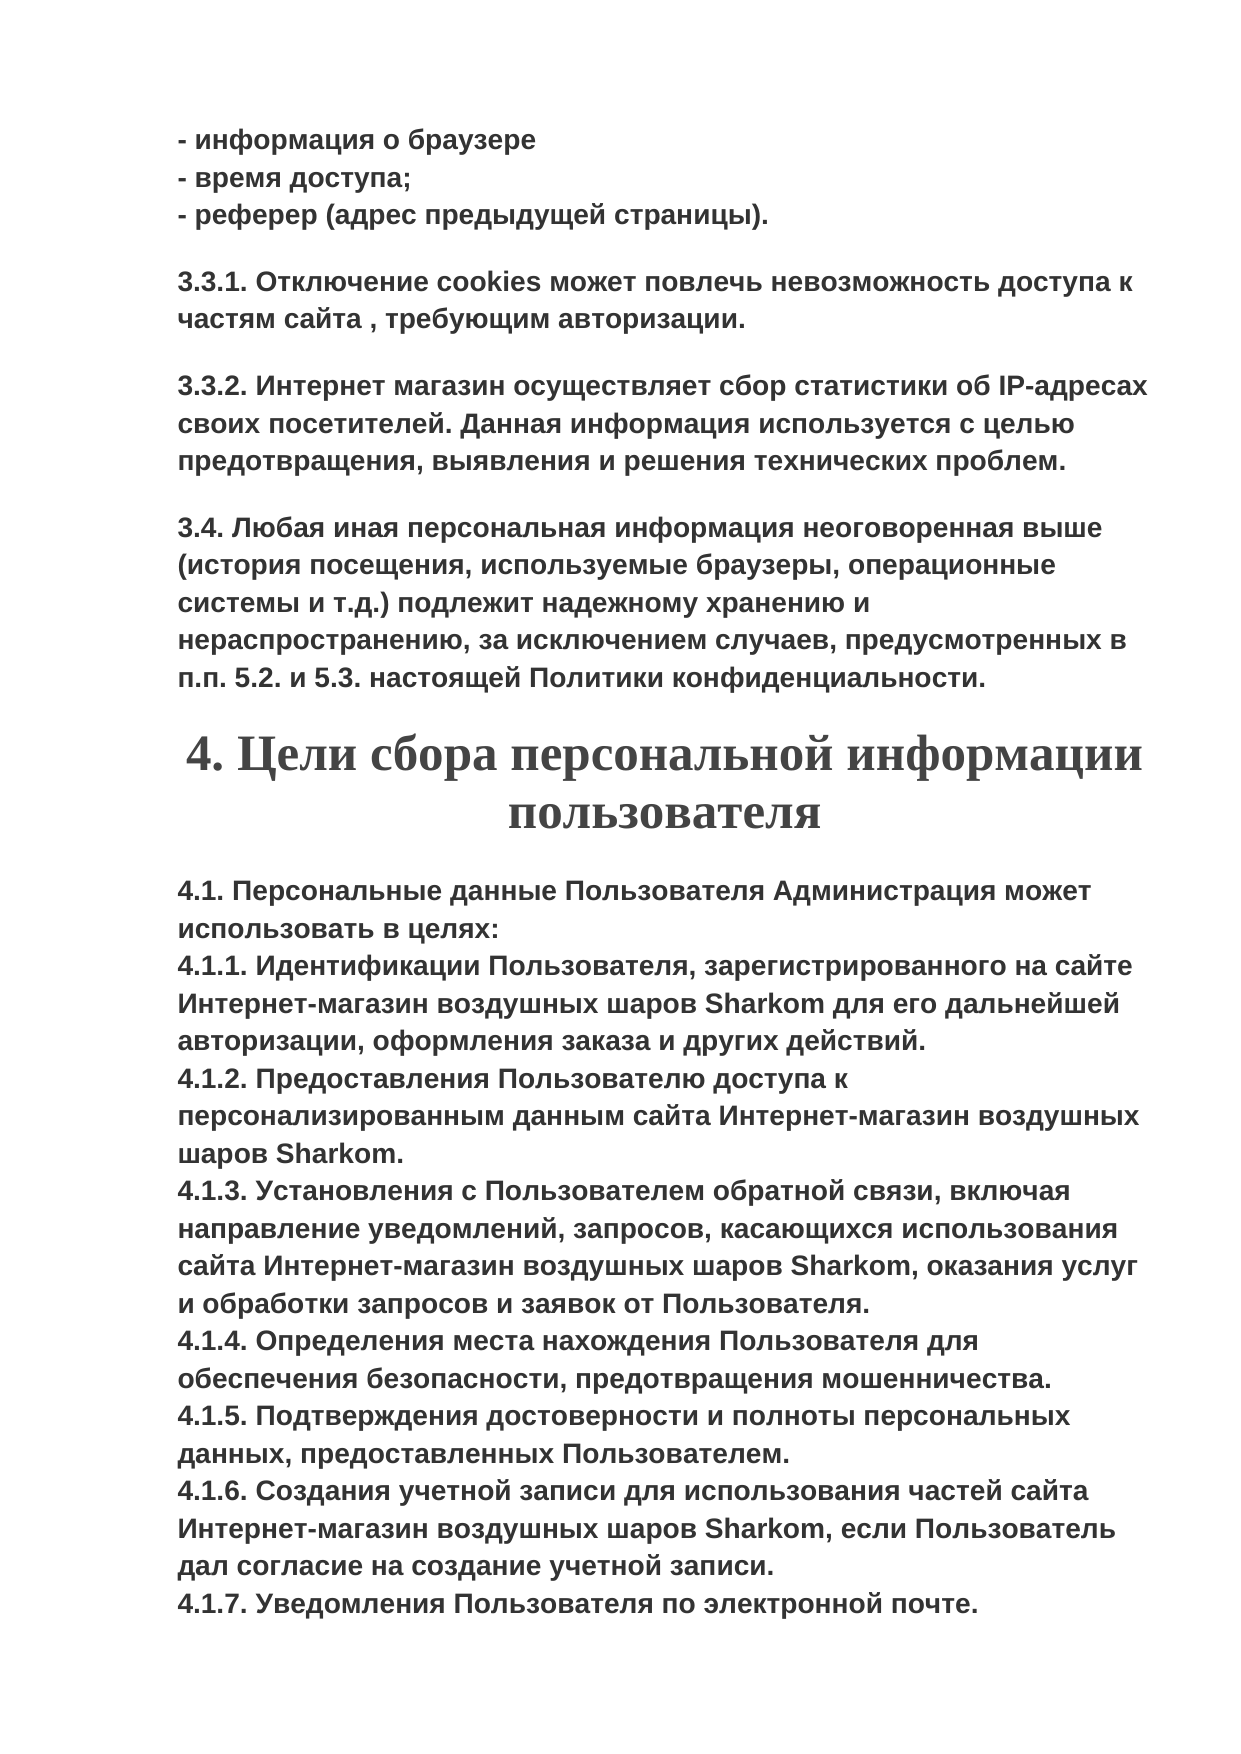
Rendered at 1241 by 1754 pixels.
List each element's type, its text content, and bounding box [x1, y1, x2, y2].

text 3.4. Любая иная персональная информация неоговоренная выше (история посещения, используемые браузеры, операционные системы и т.д.) подлежит надежному хранению и нераспространению, за исключением случаев, предусмотренных в п.п. 5.2. и 5.3. настоящей Политики конфиденциальности. [177, 506, 1152, 693]
text 3.3.2. Интернет магазин осуществляет сбор статистики об IP-адресах своих посетителей. Данная информация используется с целью предотвращения, выявления и решения технических проблем. [177, 364, 1152, 476]
text 3.3.1. Отключение cookies может повлечь невозможность доступа к частям сайта , требующим авторизации. [177, 260, 1152, 335]
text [177, 869, 1152, 1619]
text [177, 118, 1152, 231]
text 4. Цели сбора персональной информации пользователя [177, 722, 1152, 840]
